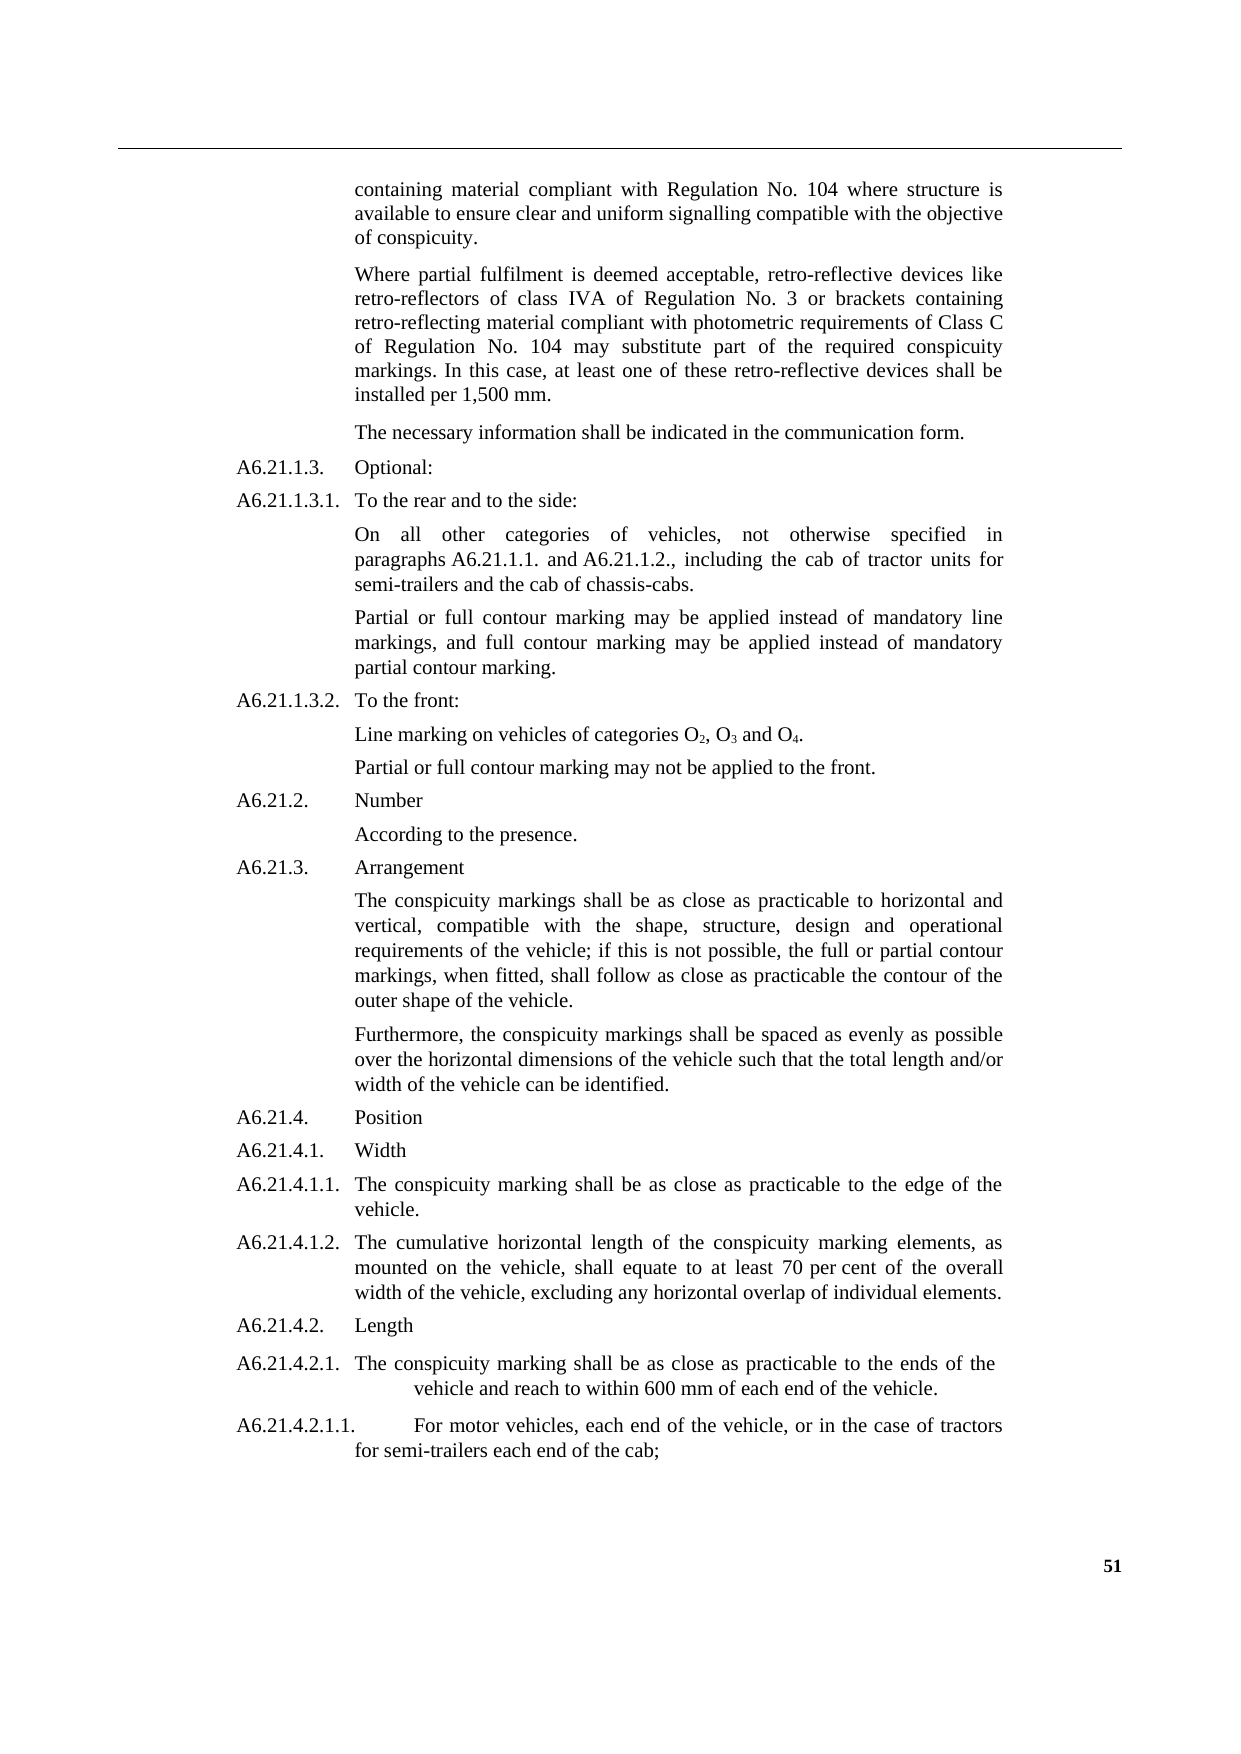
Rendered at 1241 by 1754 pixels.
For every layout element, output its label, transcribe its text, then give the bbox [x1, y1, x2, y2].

text A6.21.4.2. Length [236, 1312, 1004, 1337]
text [236, 177, 1004, 249]
text A6.21.4.1. Width [236, 1137, 1004, 1162]
text A6.21.4.2.1. The conspicuity marking shall be as close as practicable to the ends of the vehicle and reach to within 600 mm of each end of the vehicle. [236, 1350, 1004, 1400]
text Where partial fulfilment is deemed acceptable, retro-reflective devices like retro-reflectors of class IVA of Regulation No. 3 or brackets containing retro-reflecting material compliant with photometric requirements of Class C of Regulation No. 104 may substitute part of the required conspicuity markings. In this case, at least one of these retro-reflective devices shall be installed per 1,500 mm. [354, 262, 1004, 406]
text A6.21.1.3. Optional: [236, 454, 1004, 479]
text Partial or full contour marking may be applied instead of mandatory line markings, and full contour marking may be applied instead of mandatory partial contour marking. [236, 604, 1004, 679]
text A6.21.4.1.1. The conspicuity marking shall be as close as practicable to the edge of the vehicle. [236, 1171, 1004, 1221]
text A6.21.2. Number [236, 787, 1004, 812]
text A6.21.4. Position [236, 1104, 1004, 1129]
text Furthermore, the conspicuity markings shall be spaced as evenly as possible over the horizontal dimensions of the vehicle such that the total length and/or width of the vehicle can be identified. [236, 1021, 1004, 1096]
text On all other categories of vehicles, not otherwise specified in paragraphs A6.21.1.1. and A6.21.1.2., including the cab of tractor units for semi-trailers and the cab of chassis-cabs. [236, 521, 1004, 596]
text A6.21.4.2.1.1. For motor vehicles, each end of the vehicle, or in the case of tractors for semi-trailers each end of the cab; [236, 1412, 1004, 1462]
text The conspicuity markings shall be as close as practicable to horizontal and vertical, compatible with the shape, structure, design and operational requirements of the vehicle; if this is not possible, the full or partial contour markings, when fitted, shall follow as close as practicable the contour of the outer shape of the vehicle. [236, 887, 1004, 1012]
text The necessary information shall be indicated in the communication form. [354, 419, 1004, 444]
text A6.21.4.1.2. The cumulative horizontal length of the conspicuity marking elements, as mounted on the vehicle, shall equate to at least 70 per cent of the overall width of the vehicle, excluding any horizontal overlap of individual elements. [236, 1229, 1004, 1304]
text Line marking on vehicles of categories O2, O3 and O4. [354, 721, 1004, 746]
text A6.21.1.3.1. To the rear and to the side: [236, 487, 1004, 512]
text A6.21.1.3.2. To the front: [236, 687, 1004, 712]
text According to the presence. [236, 821, 1004, 846]
text Partial or full contour marking may not be applied to the front. [354, 754, 1004, 779]
text A6.21.3. Arrangement [236, 854, 1004, 879]
